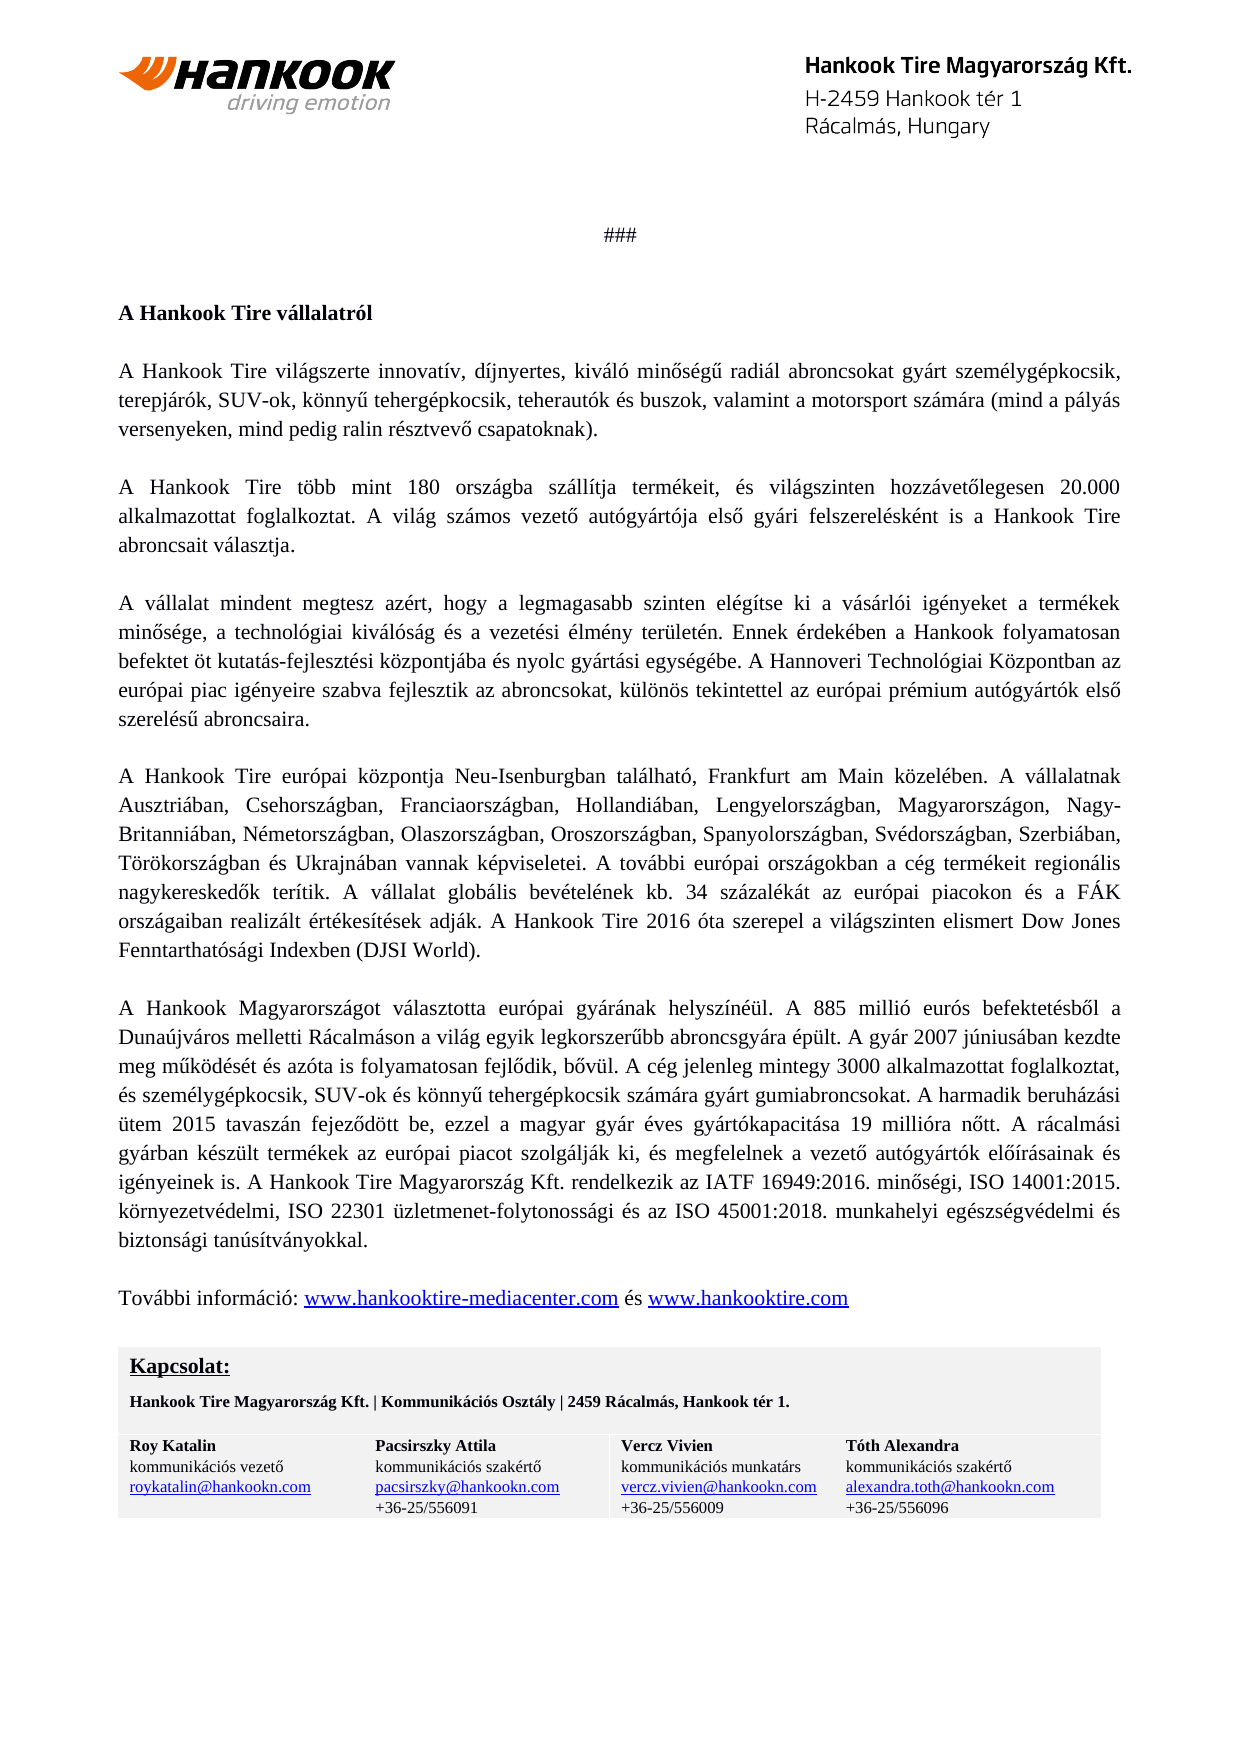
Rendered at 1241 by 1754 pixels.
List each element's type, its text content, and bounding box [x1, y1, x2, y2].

table_cell Pacsirszky Attila kommunikációs szakértő pacsirszky@hankookn.com +36-25/556091 [364, 1435, 609, 1518]
picture [0, 0, 1241, 167]
text ### [118, 222, 1122, 247]
text A Hankook Tire európai központja Neu-Isenburgban található, Frankfurt am Main közelében. A vállalatnak Ausztriában, Csehországban, Franciaországban, Hollandiában, Lengyelországban, Magyarországon, Nagy-Britanniában, Németországban, Olaszországban, Oroszországban, Spanyolországban, Svédországban, Szerbiában, Törökországban és Ukrajnában vannak képviseletei. A további európai országokban a cég termékeit regionális nagykereskedők terítik. A vállalat globális bevételének kb. 34 százalékát az európai piacokon és a FÁK országaiban realizált értékesítések adják. A Hankook Tire 2016 óta szerepel a világszinten elismert Dow Jones Fenntarthatósági Indexben (DJSI World). [118, 763, 1122, 962]
text A Hankook Magyarországot választotta európai gyárának helyszínéül. A 885 millió eurós befektetésből a Dunaújváros melletti Rácalmáson a világ egyik legkorszerűbb abroncsgyára épült. A gyár 2007 júniusában kezdte meg működését és azóta is folyamatosan fejlődik, bővül. A cég jelenleg mintegy 3000 alkalmazottat foglalkoztat, és személygépkocsik, SUV-ok és könnyű tehergépkocsik számára gyárt gumiabroncsokat. A harmadik beruházási ütem 2015 tavaszán fejeződött be, ezzel a magyar gyár éves gyártókapacitása 19 millióra nőtt. A rácalmási gyárban készült termékek az európai piacot szolgálják ki, és megfelelnek a vezető autógyártók előírásainak és igényeinek is. A Hankook Tire Magyarország Kft. rendelkezik az IATF 16949:2016. minőségi, ISO 14001:2015. környezetvédelmi, ISO 22301 üzletmenet-folytonossági és az ISO 45001:2018. munkahelyi egészségvédelmi és biztonsági tanúsítványokkal. [118, 995, 1122, 1252]
text A vállalat mindent megtesz azért, hogy a legmagasabb szinten elégítse ki a vásárlói igényeket a termékek minősége, a technológiai kiválóság és a vezetési élmény területén. Ennek érdekében a Hankook folyamatosan befektet öt kutatás-fejlesztési központjába és nyolc gyártási egységébe. A Hannoveri Technológiai Központban az európai piac igényeire szabva fejlesztik az abroncsokat, különös tekintettel az európai prémium autógyártók első szerelésű abroncsaira. [118, 590, 1122, 731]
table_cell Vercz Vivien kommunikációs munkatárs vercz.vivien@hankookn.com +36-25/556009 [610, 1435, 834, 1518]
text További információ: www.hankooktire-mediacenter.com és www.hankooktire.com [118, 1285, 1122, 1310]
table_header Kapcsolat: Hankook Tire Magyarország Kft. | Kommunikációs Osztály | 2459 Rácalmás, Hankook tér 1. [118, 1347, 1101, 1434]
table_cell Tóth Alexandra kommunikációs szakértő alexandra.toth@hankookn.com +36-25/556096 [834, 1435, 1101, 1518]
text A Hankook Tire világszerte innovatív, díjnyertes, kiváló minőségű radiál abroncsokat gyárt személygépkocsik, terepjárók, SUV-ok, könnyű tehergépkocsik, teherautók és buszok, valamint a motorsport számára (mind a pályás versenyeken, mind pedig ralin résztvevő csapatoknak). [118, 358, 1122, 441]
text A Hankook Tire vállalatról [118, 300, 1122, 325]
table_cell Roy Katalin kommunikációs vezető roykatalin@hankookn.com [118, 1435, 364, 1518]
text A Hankook Tire több mint 180 országba szállítja termékeit, és világszinten hozzávetőlegesen 20.000 alkalmazottat foglalkoztat. A világ számos vezető autógyártója első gyári felszerelésként is a Hankook Tire abroncsait választja. [118, 474, 1122, 557]
